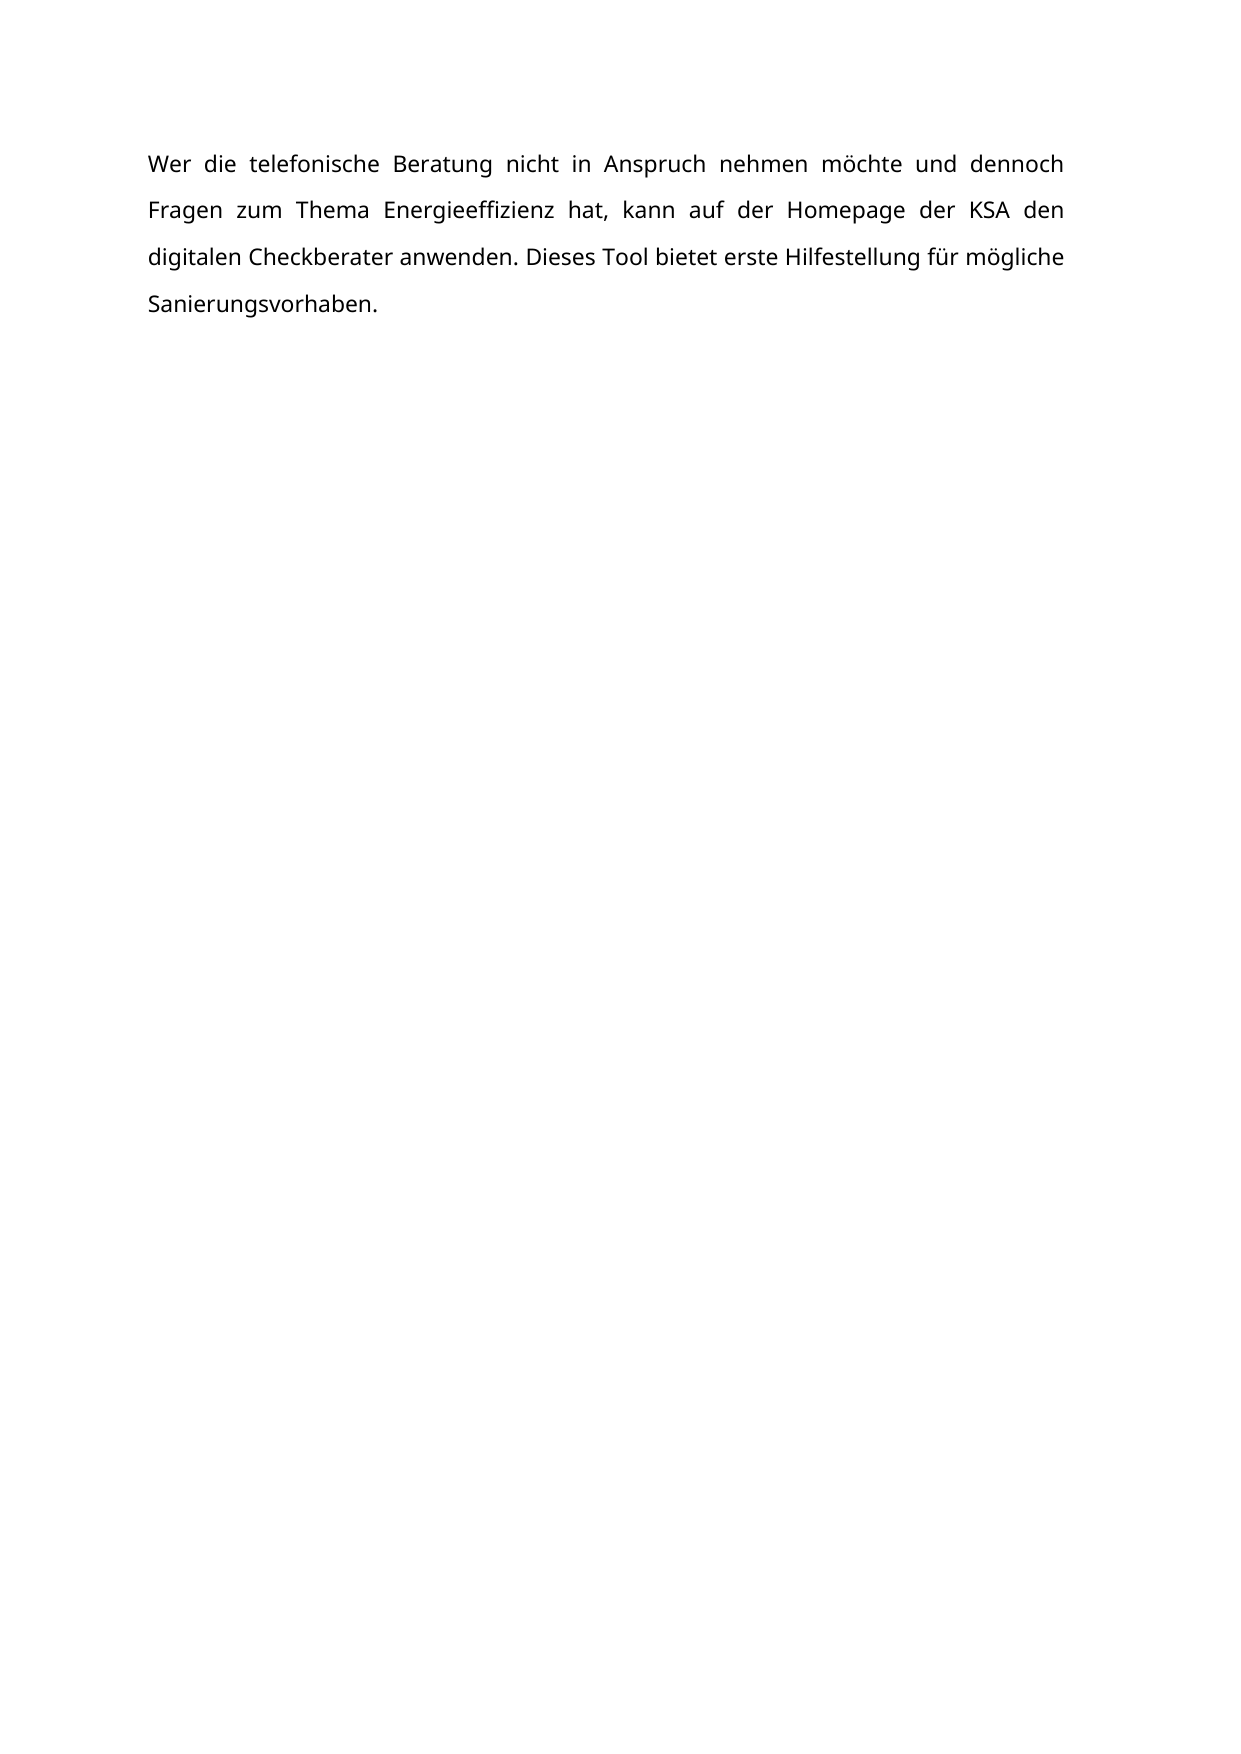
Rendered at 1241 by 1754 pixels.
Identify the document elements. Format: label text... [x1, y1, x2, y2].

text Wer die telefonische Beratung nicht in Anspruch nehmen möchte und dennoch Fragen zum Thema Energieeffizienz hat, kann auf der Homepage der KSA den digitalen Checkberater anwenden. Dieses Tool bietet erste Hilfestellung für mögliche Sanierungsvorhaben. [148, 148, 1065, 319]
